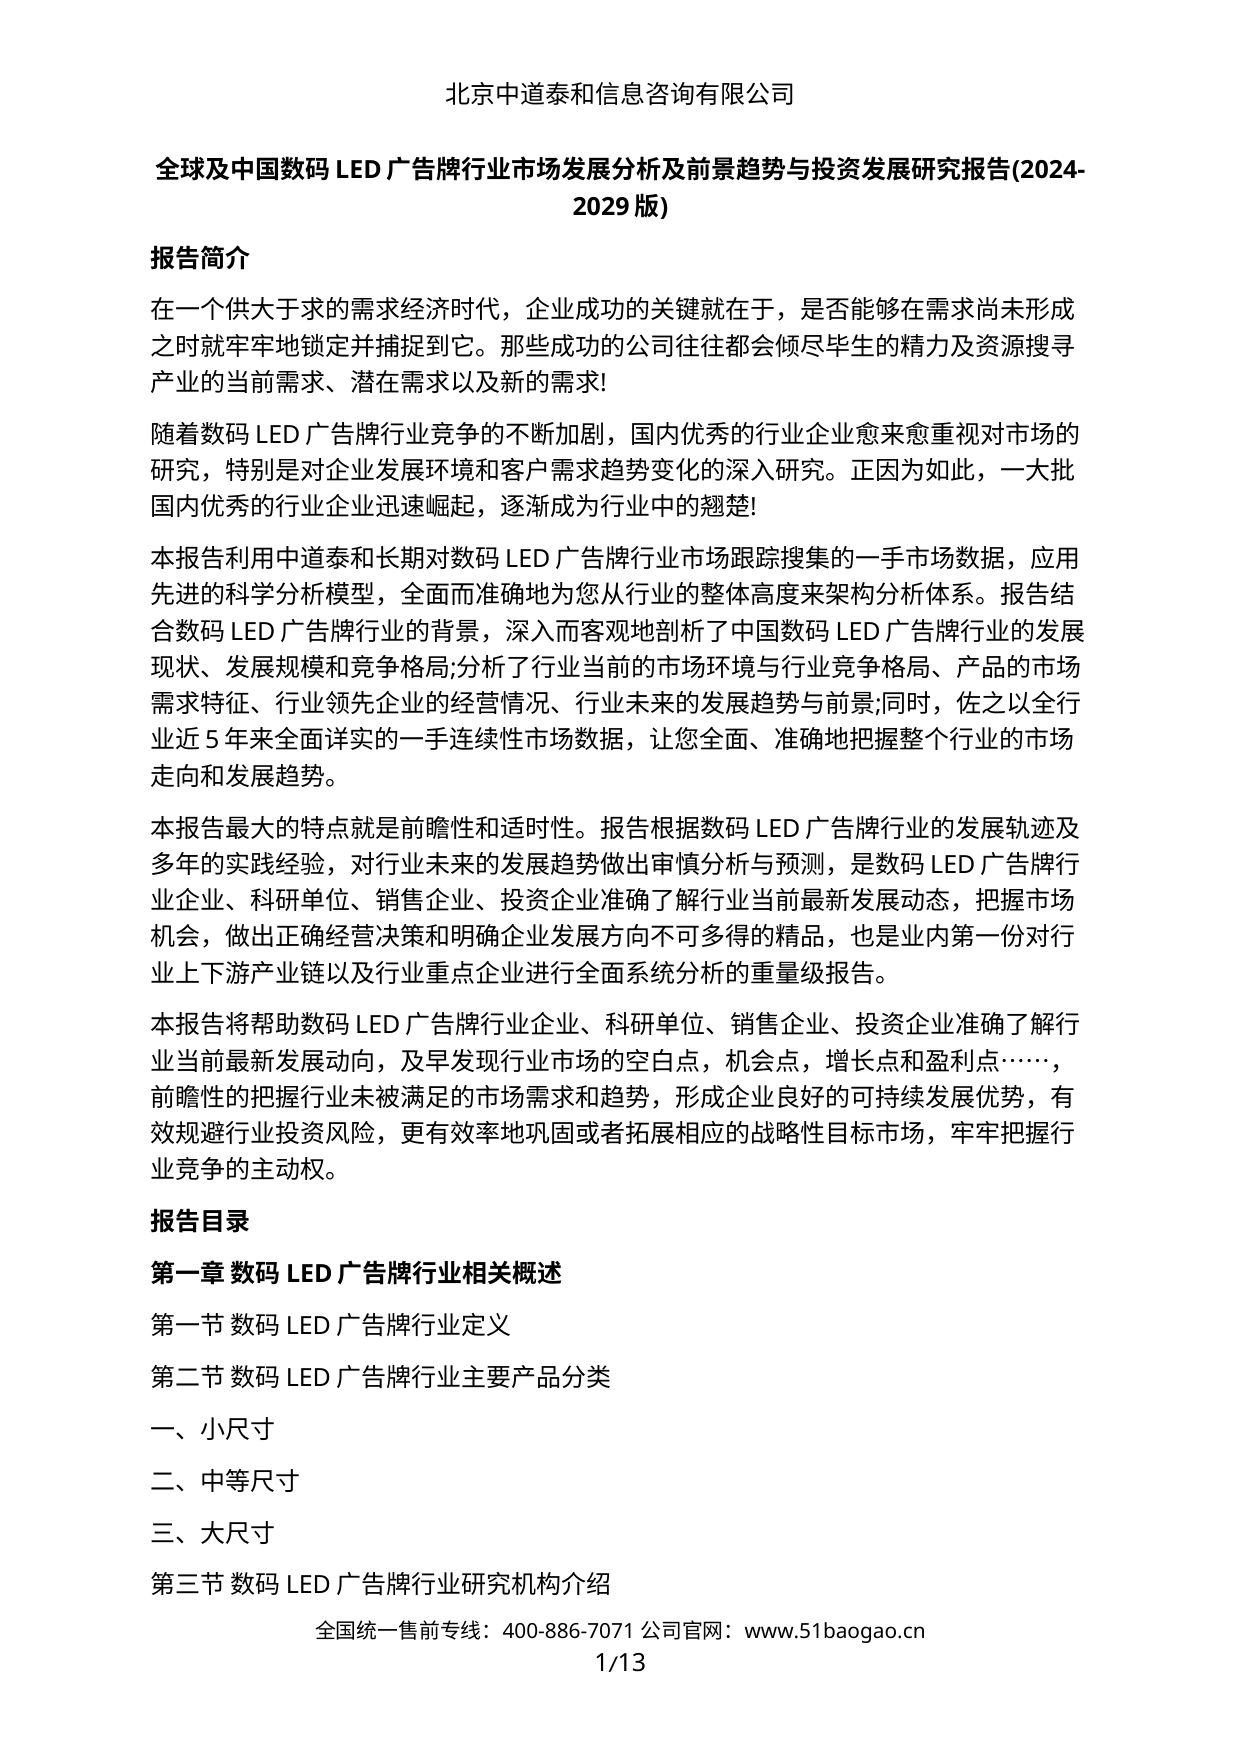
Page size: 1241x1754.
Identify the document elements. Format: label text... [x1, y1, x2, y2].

text 本报告最大的特点就是前瞻性和适时性。报告根据数码LED广告牌行业的发展轨迹及多年的实践经验，对行业未来的发展趋势做出审慎分析与预测，是数码LED广告牌行业企业、科研单位、销售企业、投资企业准确了解行业当前最新发展动态，把握市场机会，做出正确经营决策和明确企业发展方向不可多得的精品，也是业内第一份对行业上下游产业链以及行业重点企业进行全面系统分析的重量级报告。 [150, 808, 1090, 989]
text 二、中等尺寸 [150, 1461, 1090, 1497]
text 本报告利用中道泰和长期对数码LED广告牌行业市场跟踪搜集的一手市场数据，应用先进的科学分析模型，全面而准确地为您从行业的整体高度来架构分析体系。报告结合数码LED广告牌行业的背景，深入而客观地剖析了中国数码LED广告牌行业的发展现状、发展规模和竞争格局;分析了行业当前的市场环境与行业竞争格局、产品的市场需求特征、行业领先企业的经营情况、行业未来的发展趋势与前景;同时，佐之以全行业近5年来全面详实的一手连续性市场数据，让您全面、准确地把握整个行业的市场走向和发展趋势。 [150, 539, 1090, 792]
text 第一章 数码LED广告牌行业相关概述 [150, 1254, 1090, 1290]
text 全球及中国数码LED广告牌行业市场发展分析及前景趋势与投资发展研究报告(2024-2029版) [150, 150, 1090, 222]
text 本报告将帮助数码LED广告牌行业企业、科研单位、销售企业、投资企业准确了解行业当前最新发展动向，及早发现行业市场的空白点，机会点，增长点和盈利点……，前瞻性的把握行业未被满足的市场需求和趋势，形成企业良好的可持续发展优势，有效规避行业投资风险，更有效率地巩固或者拓展相应的战略性目标市场，牢牢把握行业竞争的主动权。 [150, 1005, 1090, 1186]
text 第二节 数码LED广告牌行业主要产品分类 [150, 1357, 1090, 1394]
text 第三节 数码LED广告牌行业研究机构介绍 [150, 1565, 1090, 1601]
text 在一个供大于求的需求经济时代，企业成功的关键就在于，是否能够在需求尚未形成之时就牢牢地锁定并捕捉到它。那些成功的公司往往都会倾尽毕生的精力及资源搜寻产业的当前需求、潜在需求以及新的需求! [150, 290, 1090, 399]
text 随着数码LED广告牌行业竞争的不断加剧，国内优秀的行业企业愈来愈重视对市场的研究，特别是对企业发展环境和客户需求趋势变化的深入研究。正因为如此，一大批国内优秀的行业企业迅速崛起，逐渐成为行业中的翘楚! [150, 414, 1090, 523]
text 报告简介 [150, 238, 1090, 274]
text 一、小尺寸 [150, 1409, 1090, 1446]
text 三、大尺寸 [150, 1513, 1090, 1549]
text 第一节 数码LED广告牌行业定义 [150, 1306, 1090, 1342]
text 报告目录 [150, 1202, 1090, 1238]
